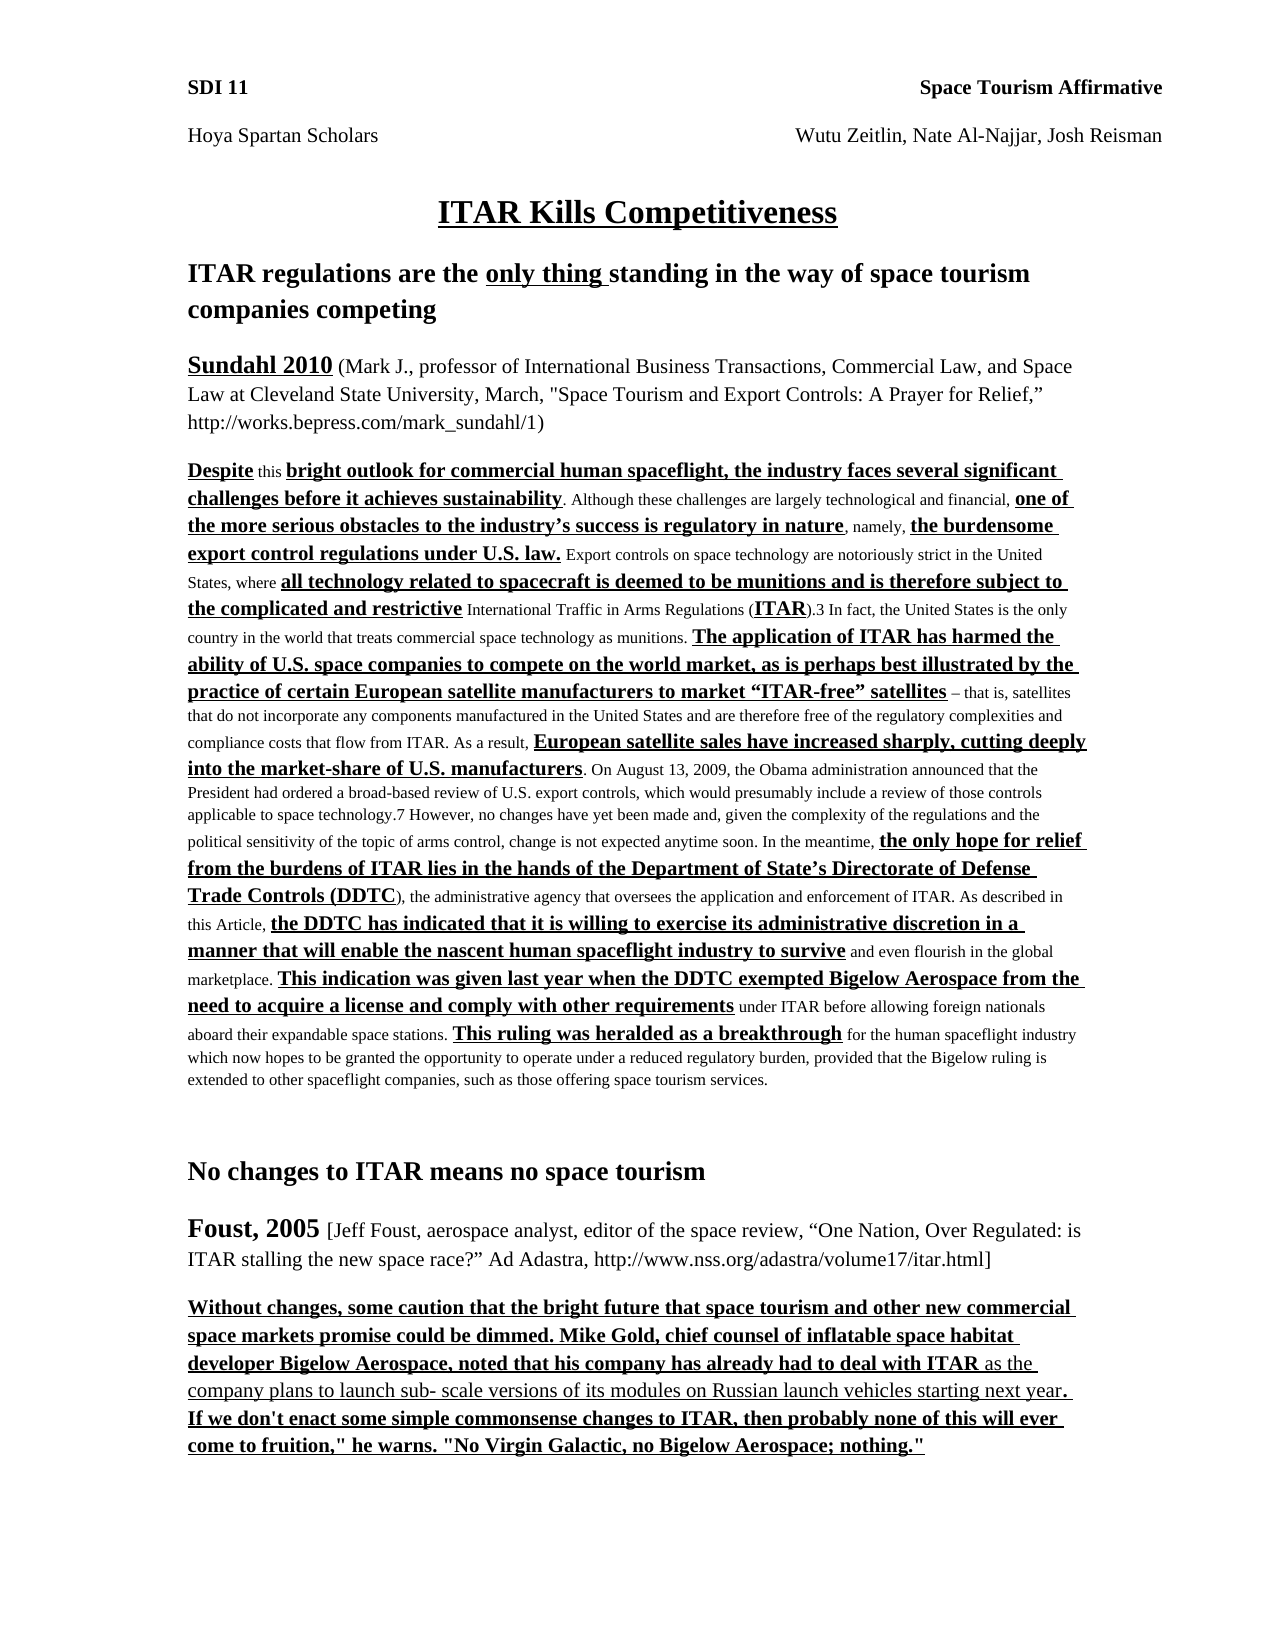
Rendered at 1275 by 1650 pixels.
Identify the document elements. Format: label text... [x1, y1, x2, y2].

text Without changes, some caution that the bright future that space tourism and other new commercial space markets promise could be dimmed. Mike Gold, chief counsel of inflatable space habitat developer Bigelow Aerospace, noted that his company has already had to deal with ITAR as the company plans to launch sub- scale versions of its modules on Russian launch vehicles starting next year. If we don't enact some simple commonsense changes to ITAR, then probably none of this will ever come to fruition," he warns. "No Virgin Galactic, no Bigelow Aerospace; nothing." [187, 1295, 1087, 1457]
text Sundahl 2010 (Mark J., professor of International Business Transactions, Commercial Law, and Space Law at Cleveland State University, March, "Space Tourism and Export Controls: A Prayer for Relief,” http://works.bepress.com/mark_sundahl/1) [187, 350, 1087, 434]
text Despite this bright outlook for commercial human spaceflight, the industry faces several significant challenges before it achieves sustainability. Although these challenges are largely technological and financial, one of the more serious obstacles to the industry’s success is regulatory in nature, namely, the burdensome export control regulations under U.S. law. Export controls on space technology are notoriously strict in the United States, where all technology related to spacecraft is deemed to be munitions and is therefore subject to the complicated and restrictive International Traffic in Arms Regulations (ITAR).3 In fact, the United States is the only country in the world that treats commercial space technology as munitions. The application of ITAR has harmed the ability of U.S. space companies to compete on the world market, as is perhaps best illustrated by the practice of certain European satellite manufacturers to market “ITAR-free” satellites – that is, satellites that do not incorporate any components manufactured in the United States and are therefore free of the regulatory complexities and compliance costs that flow from ITAR. As a result, European satellite sales have increased sharply, cutting deeply into the market-share of U.S. manufacturers. On August 13, 2009, the Obama administration announced that the President had ordered a broad-based review of U.S. export controls, which would presumably include a review of those controls applicable to space technology.7 However, no changes have yet been made and, given the complexity of the regulations and the political sensitivity of the topic of arms control, change is not expected anytime soon. In the meantime, the only hope for relief from the burdens of ITAR lies in the hands of the Department of State’s Directorate of Defense Trade Controls (DDTC), the administrative agency that oversees the application and enforcement of ITAR. As described in this Article, the DDTC has indicated that it is willing to exercise its administrative discretion in a manner that will enable the nascent human spaceflight industry to survive and even flourish in the global marketplace. This indication was given last year when the DDTC exempted Bigelow Aerospace from the need to acquire a license and comply with other requirements under ITAR before allowing foreign nationals aboard their expandable space stations. This ruling was heralded as a breakthrough for the human spaceflight industry which now hopes to be granted the opportunity to operate under a reduced regulatory burden, provided that the Bigelow ruling is extended to other spaceflight companies, such as those offering space tourism services. [187, 458, 1087, 1089]
text Foust, 2005 [Jeff Foust, aerospace analyst, editor of the space review, “One Nation, Over Regulated: is ITAR stalling the new space race?” Ad Adastra, http://www.nss.org/adastra/volume17/itar.html] [187, 1212, 1087, 1271]
subtitle ITAR Kills Competitiveness [187, 193, 1087, 231]
text No changes to ITAR means no space tourism [187, 1156, 1087, 1187]
subtitle ITAR regulations are the only thing standing in the way of space tourism companies competing [187, 258, 1087, 324]
